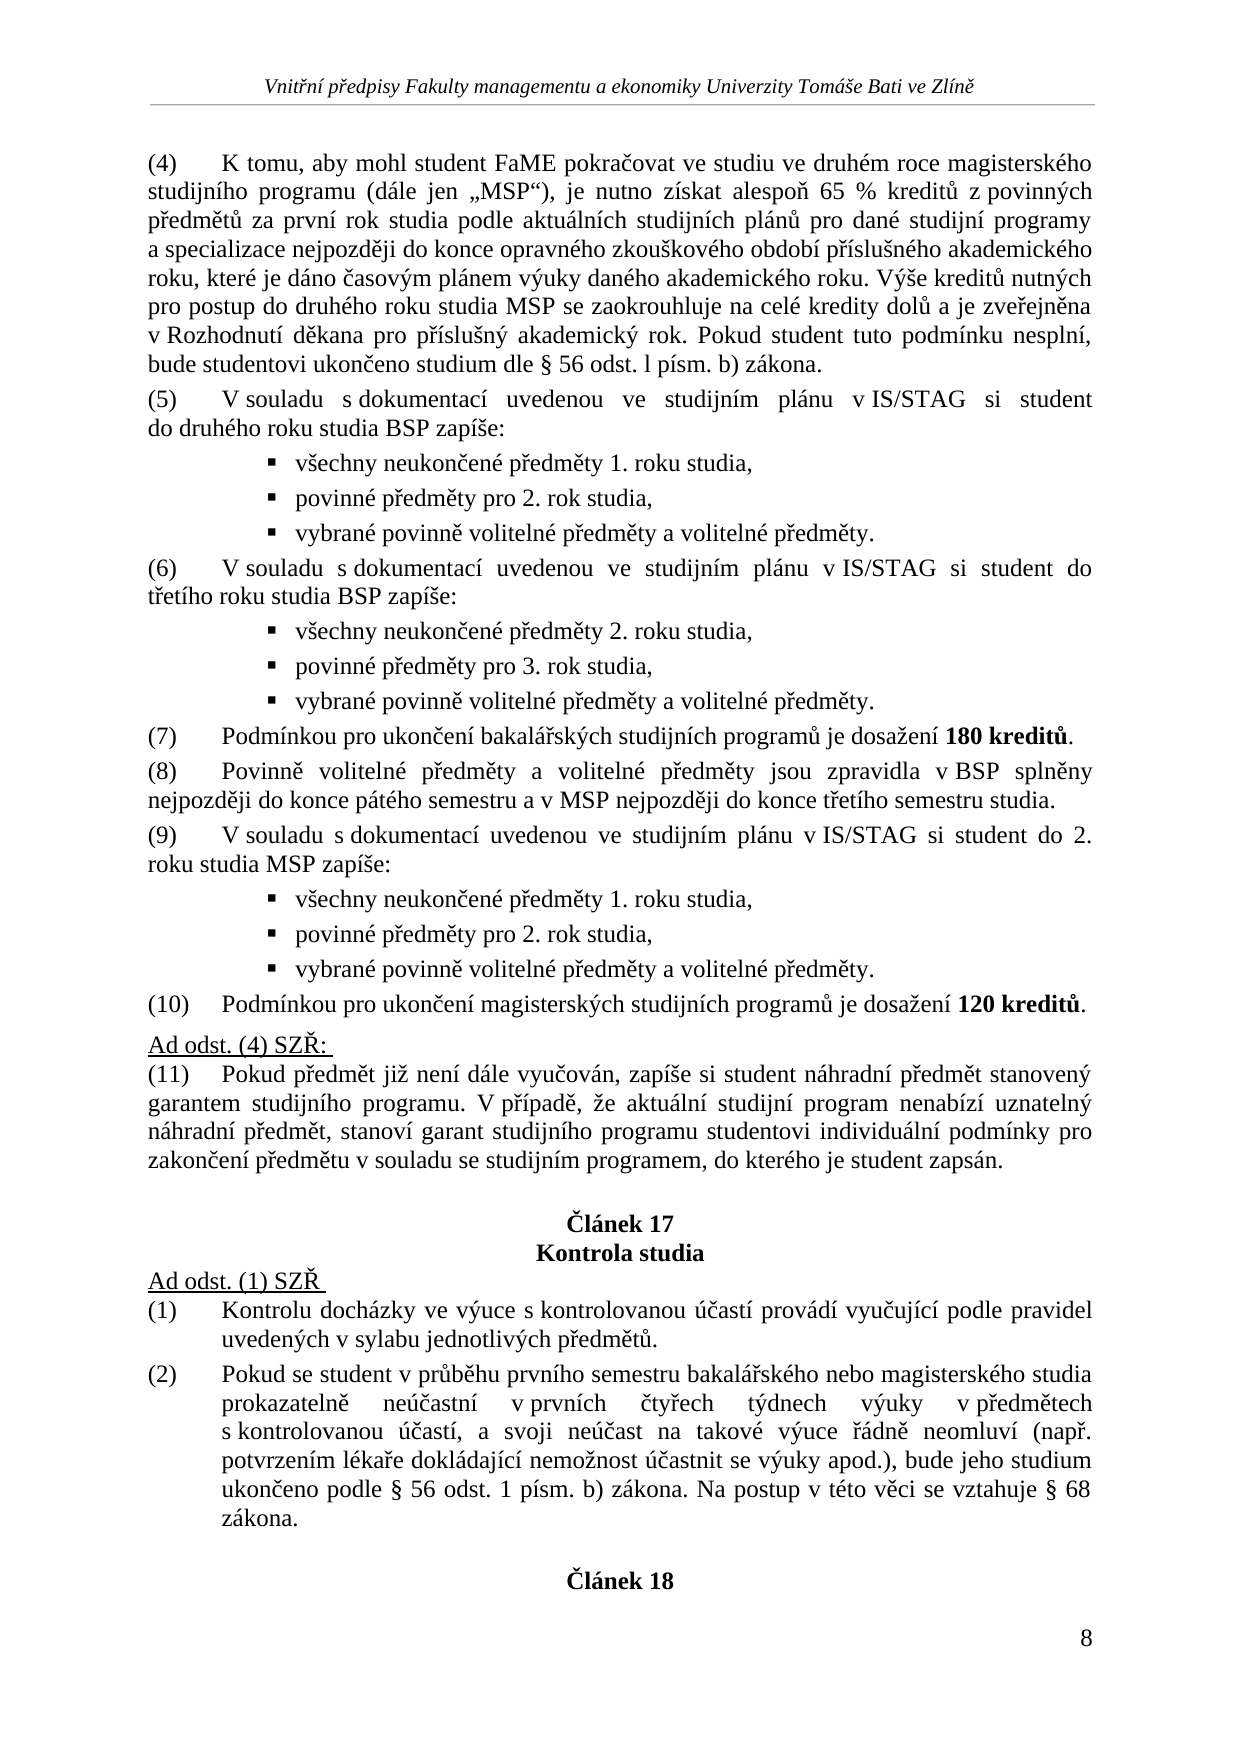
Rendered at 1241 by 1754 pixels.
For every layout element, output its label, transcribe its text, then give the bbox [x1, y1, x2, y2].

list Podmínkou pro ukončení bakalářských studijních programů je dosažení 180 kreditů. [148, 721, 1093, 750]
list Podmínkou pro ukončení magisterských studijních programů je dosažení 120 kreditů. [148, 989, 1093, 1018]
list Pokud se student v průběhu prvního semestru bakalářského nebo magisterského studia prokazatelně neúčastní v prvních čtyřech týdnech výuky v předmětech s kontrolovanou účastí, a svoji neúčast na takové výuce řádně neomluví (např. potvrzením lékaře dokládající nemožnost účastnit se výuky apod.), bude jeho studium ukončeno podle § 56 odst. 1 písm. b) zákona. Na postup v této věci se vztahuje § 68 zákona. [148, 1359, 1093, 1531]
list vybrané povinně volitelné předměty a volitelné předměty. [266, 686, 1093, 715]
list Článek 18 [148, 1566, 1093, 1595]
list V souladu s dokumentací uvedenou ve studijním plánu v IS/STAG si student do 2. roku studia MSP zapíše: [148, 820, 1093, 878]
list všechny neukončené předměty 1. roku studia, [266, 448, 1093, 476]
list vybrané povinně volitelné předměty a volitelné předměty. [266, 954, 1093, 983]
list povinné předměty pro 2. rok studia, [266, 483, 1093, 511]
list Kontrola studia [148, 1238, 1093, 1266]
list Ad odst. (1) SZŘ [148, 1266, 1093, 1295]
list všechny neukončené předměty 1. roku studia, [266, 884, 1093, 913]
list K tomu, aby mohl student FaME pokračovat ve studiu ve druhém roce magisterského studijního programu (dále jen „MSP“), je nutno získat alespoň 65 % kreditů z povinných předmětů za první rok studia podle aktuálních studijních plánů pro dané studijní programy a specializace nejpozději do konce opravného zkouškového období příslušného akademického roku, které je dáno časovým plánem výuky daného akademického roku. Výše kreditů nutných pro postup do druhého roku studia MSP se zaokrouhluje na celé kredity dolů a je zveřejněna v Rozhodnutí děkana pro příslušný akademický rok. Pokud student tuto podmínku nesplní, bude studentovi ukončeno studium dle § 56 odst. l písm. b) zákona. [148, 148, 1093, 378]
list povinné předměty pro 3. rok studia, [266, 651, 1093, 680]
list V souladu s dokumentací uvedenou ve studijním plánu v IS/STAG si student do třetího roku studia BSP zapíše: [148, 553, 1093, 610]
text Článek 17 [148, 1209, 1093, 1238]
text Ad odst. (4) SZŘ: [148, 1030, 1093, 1059]
list vybrané povinně volitelné předměty a volitelné předměty. [266, 518, 1093, 546]
list Kontrolu docházky ve výuce s kontrolovanou účastí provádí vyučující podle pravidel uvedených v sylabu jednotlivých předmětů. [148, 1295, 1093, 1353]
list Pokud předmět již není dále vyučován, zapíše si student náhradní předmět stanovený garantem studijního programu. V případě, že aktuální studijní program nenabízí uznatelný náhradní předmět, stanoví garant studijního programu studentovi individuální podmínky pro zakončení předmětu v souladu se studijním programem, do kterého je student zapsán. [148, 1059, 1093, 1174]
list všechny neukončené předměty 2. roku studia, [266, 616, 1093, 645]
list povinné předměty pro 2. rok studia, [266, 919, 1093, 948]
list Povinně volitelné předměty a volitelné předměty jsou zpravidla v BSP splněny nejpozději do konce pátého semestru a v MSP nejpozději do konce třetího semestru studia. [148, 756, 1093, 814]
list V souladu s dokumentací uvedenou ve studijním plánu v IS/STAG si student do druhého roku studia BSP zapíše: [148, 384, 1093, 441]
